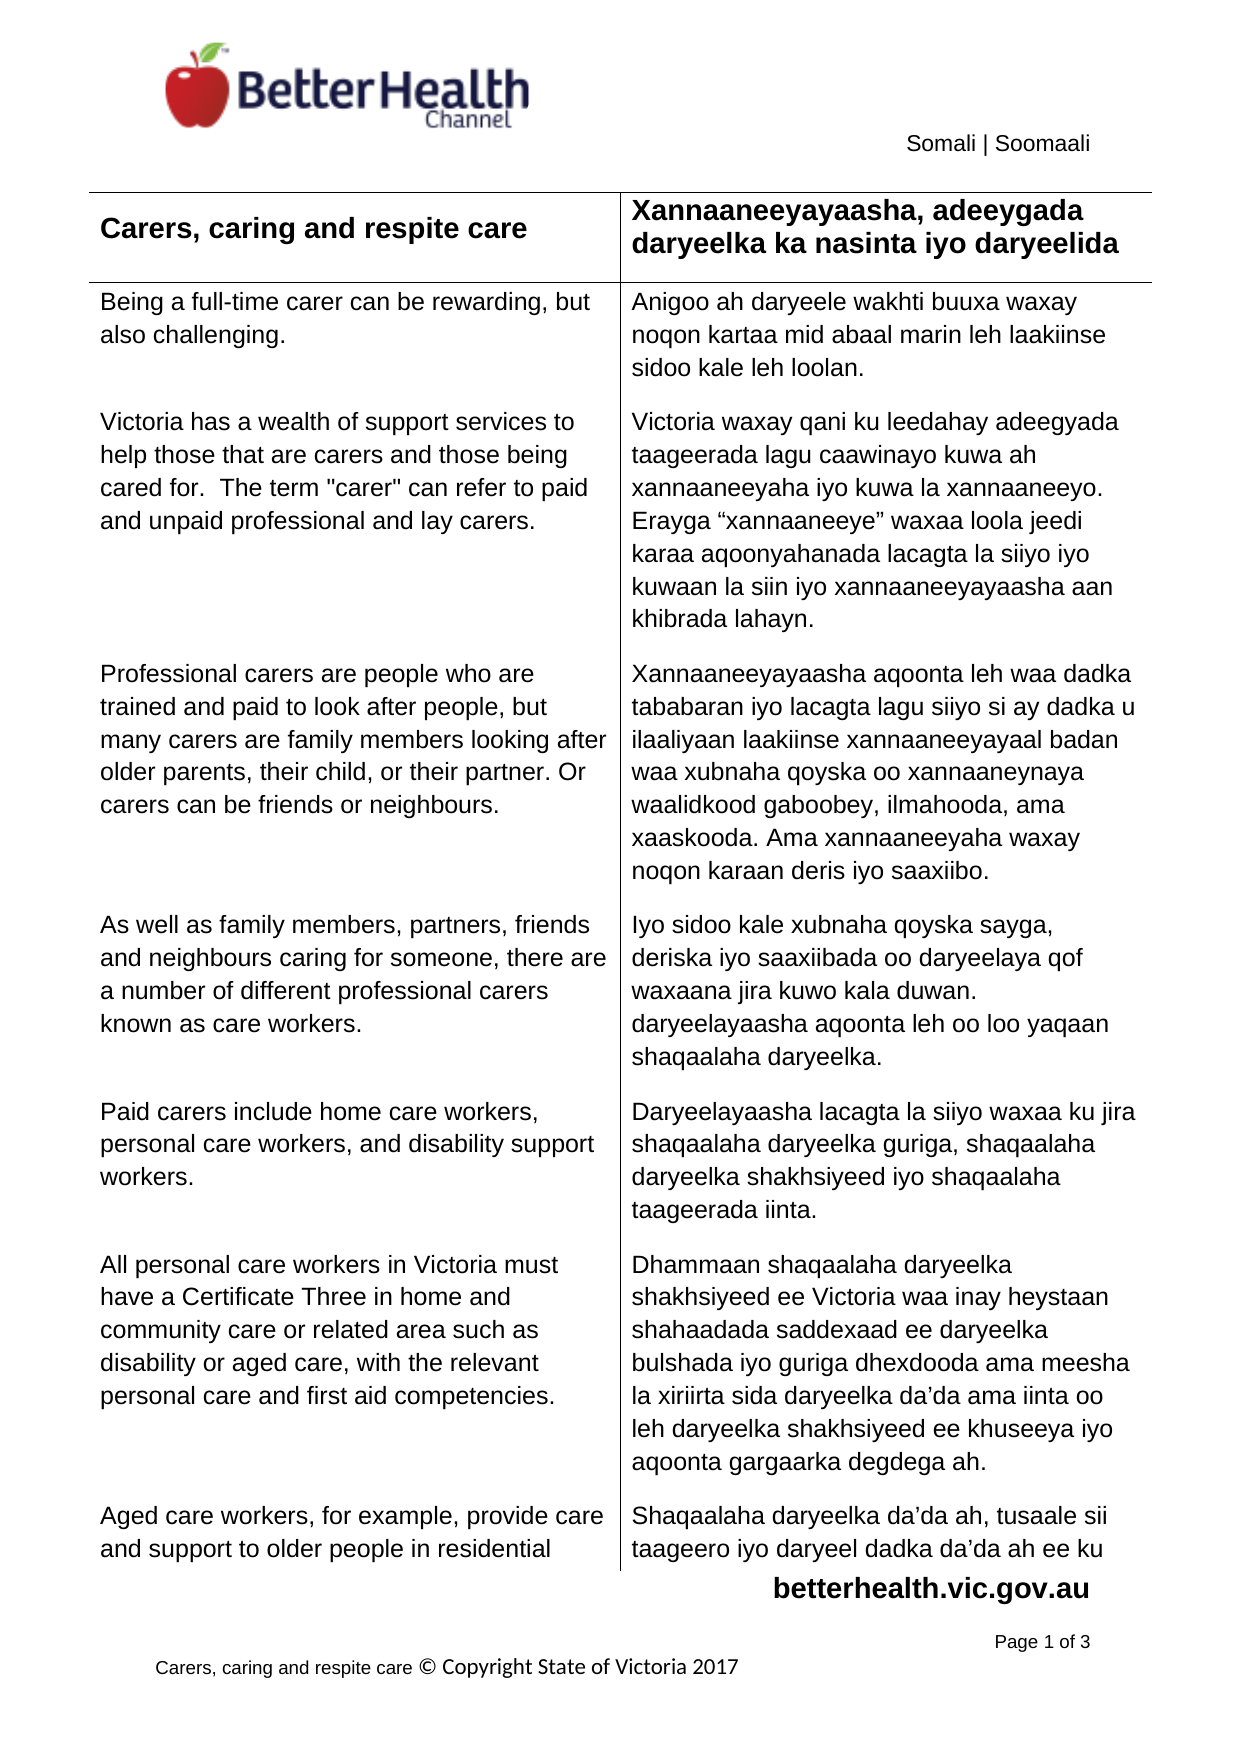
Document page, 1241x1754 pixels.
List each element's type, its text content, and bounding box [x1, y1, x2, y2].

table_cell Victoria has a wealth of support services to help those that are carers and those being cared for. The term "carer" can refer to paid and unpaid professional and lay carers. [89, 403, 620, 655]
table_cell Anigoo ah daryeele wakhti buuxa waxay noqon kartaa mid abaal marin leh laakiinse sidoo kale leh loolan. [621, 283, 1152, 403]
table_cell Dhammaan shaqaalaha daryeelka shakhsiyeed ee Victoria waa inay heystaan shahaadada saddexaad ee daryeelka bulshada iyo guriga dhexdooda ama meesha la xiriirta sida daryeelka da’da ama iinta oo leh daryeelka shakhsiyeed ee khuseeya iyo aqoonta gargaarka degdega ah. [621, 1246, 1152, 1497]
table_cell Daryeelayaasha lacagta la siiyo waxaa ku jira shaqaalaha daryeelka guriga, shaqaalaha daryeelka shakhsiyeed iyo shaqaalaha taageerada iinta. [621, 1093, 1152, 1246]
table_cell As well as family members, partners, friends and neighbours caring for someone, there are a number of different professional carers known as care workers. [89, 906, 620, 1092]
table_cell All personal care workers in Victoria must have a Certificate Three in home and community care or related area such as disability or aged care, with the relevant personal care and first aid competencies. [89, 1246, 620, 1497]
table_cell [621, 1497, 1152, 1571]
table_cell Paid carers include home care workers, personal care workers, and disability support workers. [89, 1093, 620, 1246]
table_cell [89, 1497, 620, 1571]
table_cell Professional carers are people who are trained and paid to look after people, but many carers are family members looking after older parents, their child, or their partner. Or carers can be friends or neighbours. [89, 655, 620, 906]
table_cell Being a full-time carer can be rewarding, but also challenging. [89, 283, 620, 403]
table_cell Victoria waxay qani ku leedahay adeegyada taageerada lagu caawinayo kuwa ah xannaaneeyaha iyo kuwa la xannaaneeyo. Erayga “xannaaneeye” waxaa loola jeedi karaa aqoonyahanada lacagta la siiyo iyo kuwaan la siin iyo xannaaneeyayaasha aan khibrada lahayn. [621, 403, 1152, 655]
table_header Carers, caring and respite care [89, 193, 620, 282]
table_cell Xannaaneeyayaasha aqoonta leh waa dadka tababaran iyo lacagta lagu siiyo si ay dadka u ilaaliyaan laakiinse xannaaneeyayaal badan waa xubnaha qoyska oo xannaaneynaya waalidkood gaboobey, ilmahooda, ama xaaskooda. Ama xannaaneeyaha waxay noqon karaan deris iyo saaxiibo. [621, 655, 1152, 906]
picture [156, 37, 533, 134]
table_header Xannaaneeyayaasha, adeeygada daryeelka ka nasinta iyo daryeelida [621, 193, 1152, 282]
table_cell Iyo sidoo kale xubnaha qoyska sayga, deriska iyo saaxiibada oo daryeelaya qof waxaana jira kuwo kala duwan. daryeelayaasha aqoonta leh oo loo yaqaan shaqaalaha daryeelka. [621, 906, 1152, 1092]
